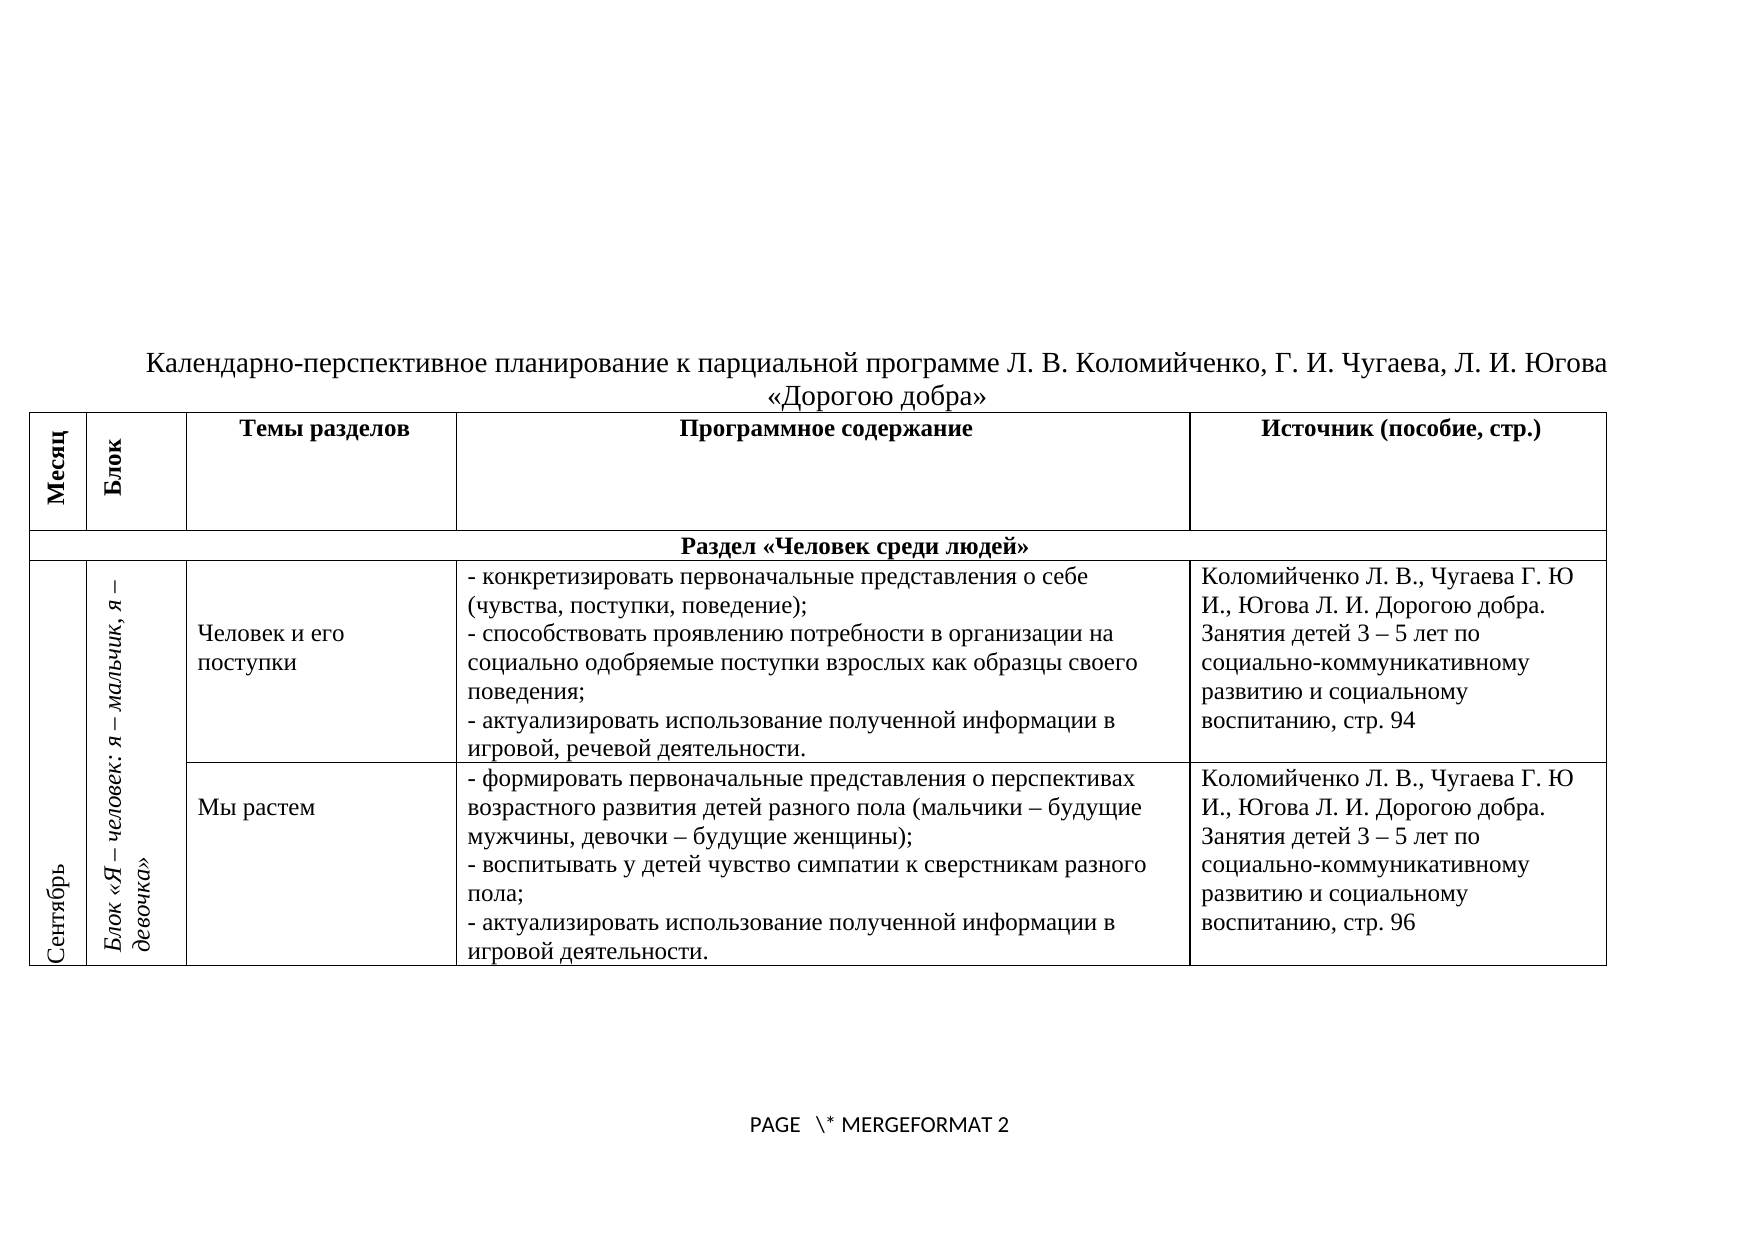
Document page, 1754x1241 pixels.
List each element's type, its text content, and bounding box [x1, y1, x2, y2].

table_cell - формировать первоначальные представления о перспективах возрастного развития детей разного пола (мальчики – будущие мужчины, девочки – будущие женщины); - воспитывать у детей чувство симпатии к сверстникам разного пола; - актуализировать использование полученной информации в игровой деятельности. [457, 763, 1189, 964]
table_header Блок [87, 413, 186, 530]
table_header Месяц [30, 413, 86, 530]
table_cell Раздел «Человек среди людей» [30, 531, 1606, 560]
table_cell Мы растем [187, 763, 456, 964]
table_cell - конкретизировать первоначальные представления о себе (чувства, поступки, поведение); - способствовать проявлению потребности в организации на социально одобряемые поступки взрослых как образцы своего поведения; - актуализировать использование полученной информации в игровой, речевой деятельности. [457, 561, 1189, 762]
table_header Темы разделов [187, 413, 456, 530]
table_header Источник (пособие, стр.) [1191, 413, 1606, 530]
table_header Программное содержание [457, 413, 1189, 530]
table_cell Сентябрь [30, 561, 86, 964]
table_cell Человек и его поступки [187, 561, 456, 762]
table_cell Коломийченко Л. В., Чугаева Г. Ю И., Югова Л. И. Дорогою добра. Занятия детей 3 – 5 лет по социально-коммуникативному развитию и социальному воспитанию, стр. 96 [1191, 763, 1606, 964]
table_cell Блок «Я – человек: я – мальчик, я – девочка» [87, 561, 186, 964]
text Календарно-перспективное планирование к парциальной программе Л. В. Коломийченко, Г. И. Чугаева, Л. И. Югова «Дорогою добра» [89, 345, 1665, 412]
table_cell Коломийченко Л. В., Чугаева Г. Ю И., Югова Л. И. Дорогою добра. Занятия детей 3 – 5 лет по социально-коммуникативному развитию и социальному воспитанию, стр. 94 [1191, 561, 1606, 762]
